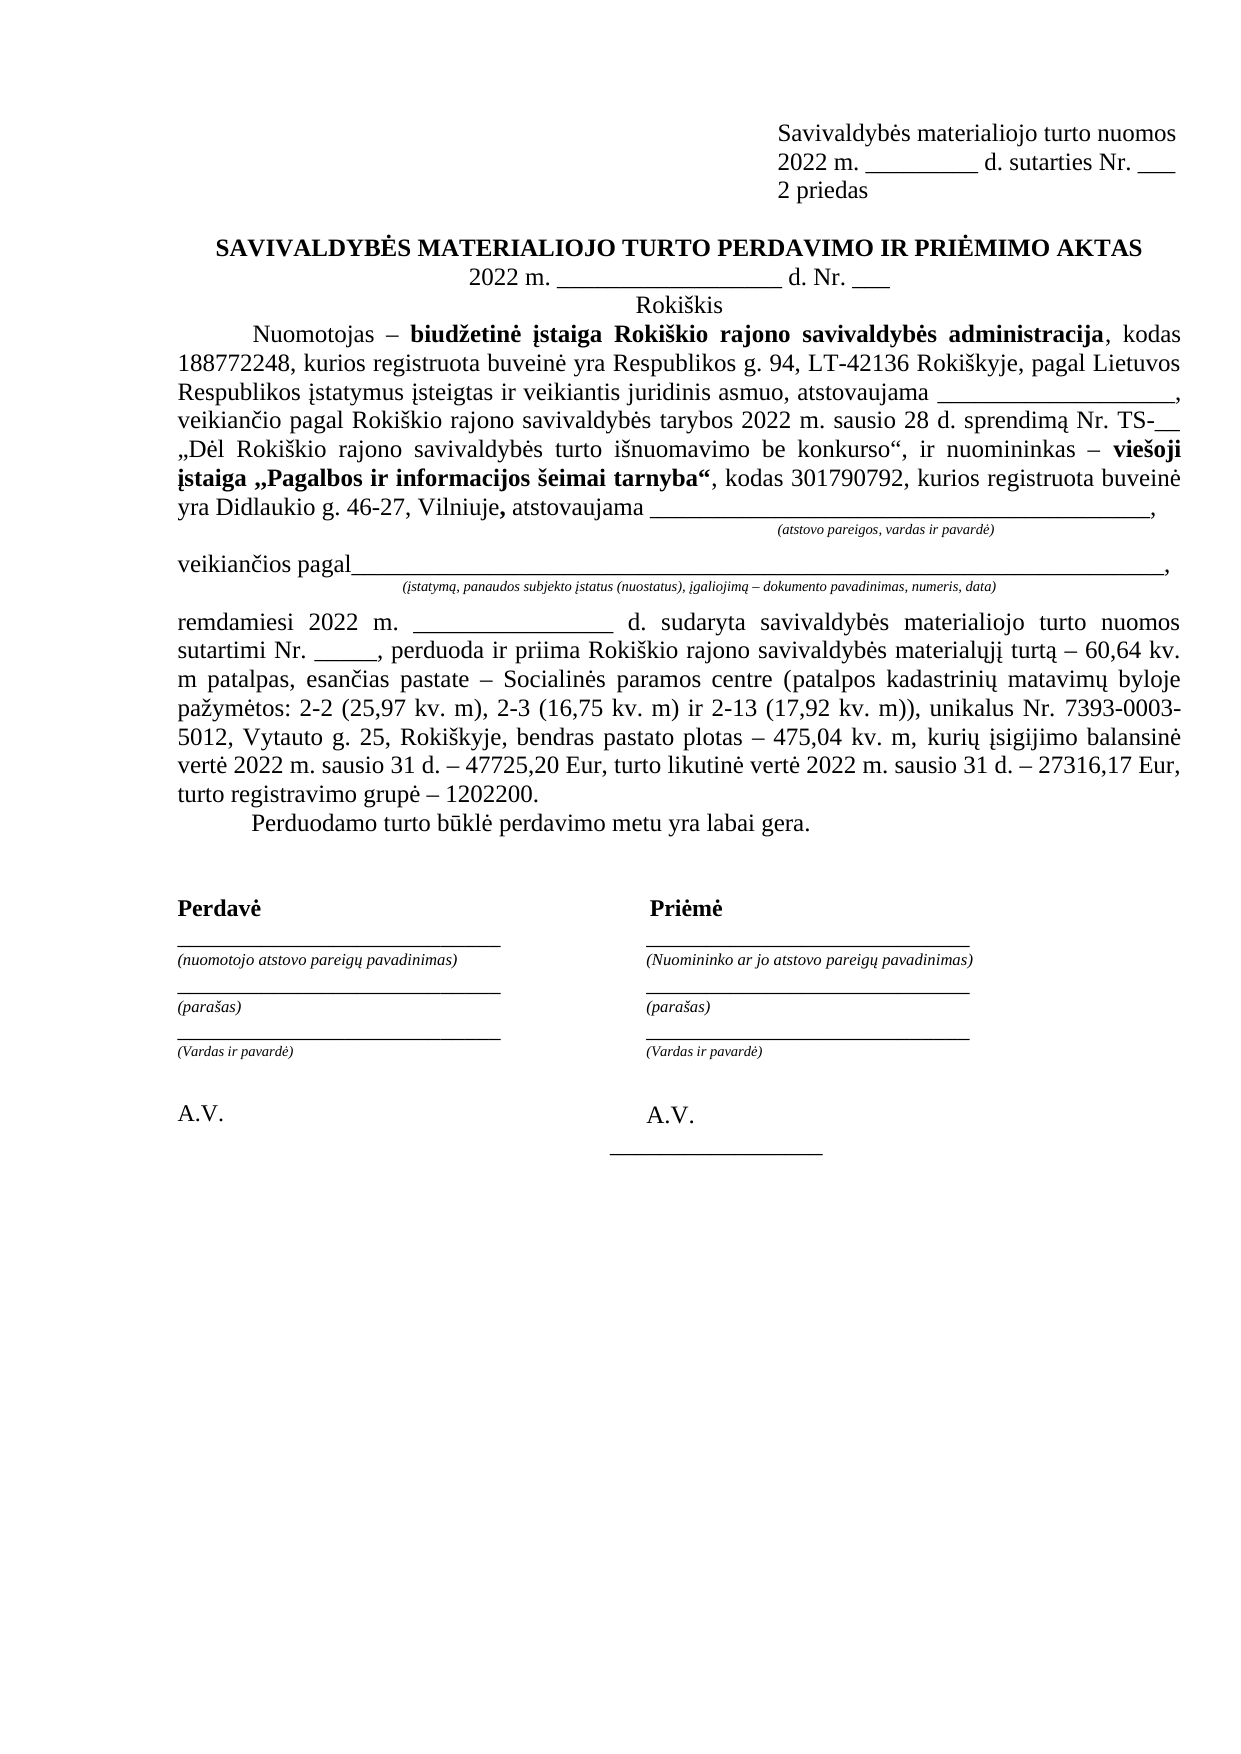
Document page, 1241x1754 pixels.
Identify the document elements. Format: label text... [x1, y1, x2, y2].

table_cell ___________________________ (Vardas ir pavardė) A.V. [166, 1016, 635, 1129]
table_cell ___________________________ [166, 922, 635, 949]
table_header Perdavė [166, 894, 591, 922]
table_cell ___________________________ [635, 922, 1060, 949]
text Perduodamo turto būklė perdavimo metu yra labai gera. [177, 808, 1181, 837]
table_cell (Nuomininko ar jo atstovo pareigų pavadinimas) [635, 950, 1060, 969]
table_cell (parašas) [166, 996, 635, 1016]
text Nuomotojas – biudžetinė įstaiga Rokiškio rajono savivaldybės administracija, kodas 188772248, kurios registruota buveinė yra Respublikos g. 94, LT-42136 Rokiškyje, pagal Lietuvos Respublikos įstatymus įsteigtas ir veikiantis juridinis asmuo, atstovaujama ___________________, veikiančio pagal Rokiškio rajono savivaldybės tarybos 2022 m. sausio 28 d. sprendimą Nr. TS-__ „Dėl Rokiškio rajono savivaldybės turto išnuomavimo be konkurso“, ir nuomininkas – viešoji įstaiga ,,Pagalbos ir informacijos šeimai tarnyba“, kodas 301790792, kurios registruota buveinė yra Didlaukio g. 46-27, Vilniuje, atstovaujama ________________________________________, [177, 319, 1181, 521]
table_header Priėmė [591, 894, 1017, 922]
table_cell (parašas) [635, 996, 1060, 1016]
text 2022 m. __________________ d. Nr. ___ [177, 262, 1181, 291]
text Rokiškis [177, 291, 1181, 319]
text (įstatymą, panaudos subjekto įstatus (nuostatus), įgaliojimą – dokumento pavadinimas, numeris, data) [327, 578, 1181, 607]
text SAVIVALDYBĖS MATERIALIOJO TURTO PERDAVIMO IR PRIĖMIMO AKTAS [177, 233, 1181, 262]
table_cell (nuomotojo atstovo pareigų pavadinimas) [166, 950, 635, 969]
table_cell ___________________________ [635, 969, 1060, 996]
text (atstovo pareigos, vardas ir pavardė) [702, 521, 1181, 549]
text 2022 m. _________ d. sutarties Nr. ___ [731, 147, 1181, 176]
text 2 priedas [708, 176, 1181, 204]
text Savivaldybės materialiojo turto nuomos [754, 118, 1181, 147]
table_cell ___________________________ [166, 969, 635, 996]
text _________________ [177, 1129, 1181, 1158]
text veikiančios pagal_________________________________________________________________, [177, 549, 1181, 578]
text remdamiesi 2022 m. ________________ d. sudaryta savivaldybės materialiojo turto nuomos sutartimi Nr. _____, perduoda ir priima Rokiškio rajono savivaldybės materialųjį turtą – 60,64 kv. m patalpas, esančias pastate – Socialinės paramos centre (patalpos kadastrinių matavimų byloje pažymėtos: 2-2 (25,97 kv. m), 2-3 (16,75 kv. m) ir 2-13 (17,92 kv. m)), unikalus Nr. 7393-0003-5012, Vytauto g. 25, Rokiškyje, bendras pastato plotas – 475,04 kv. m, kurių įsigijimo balansinė vertė 2022 m. sausio 31 d. – 47725,20 Eur, turto likutinė vertė 2022 m. sausio 31 d. – 27316,17 Eur, turto registravimo grupė – 1202200. [177, 607, 1181, 808]
table_cell ___________________________ (Vardas ir pavardė) A.V. [635, 1016, 1060, 1129]
